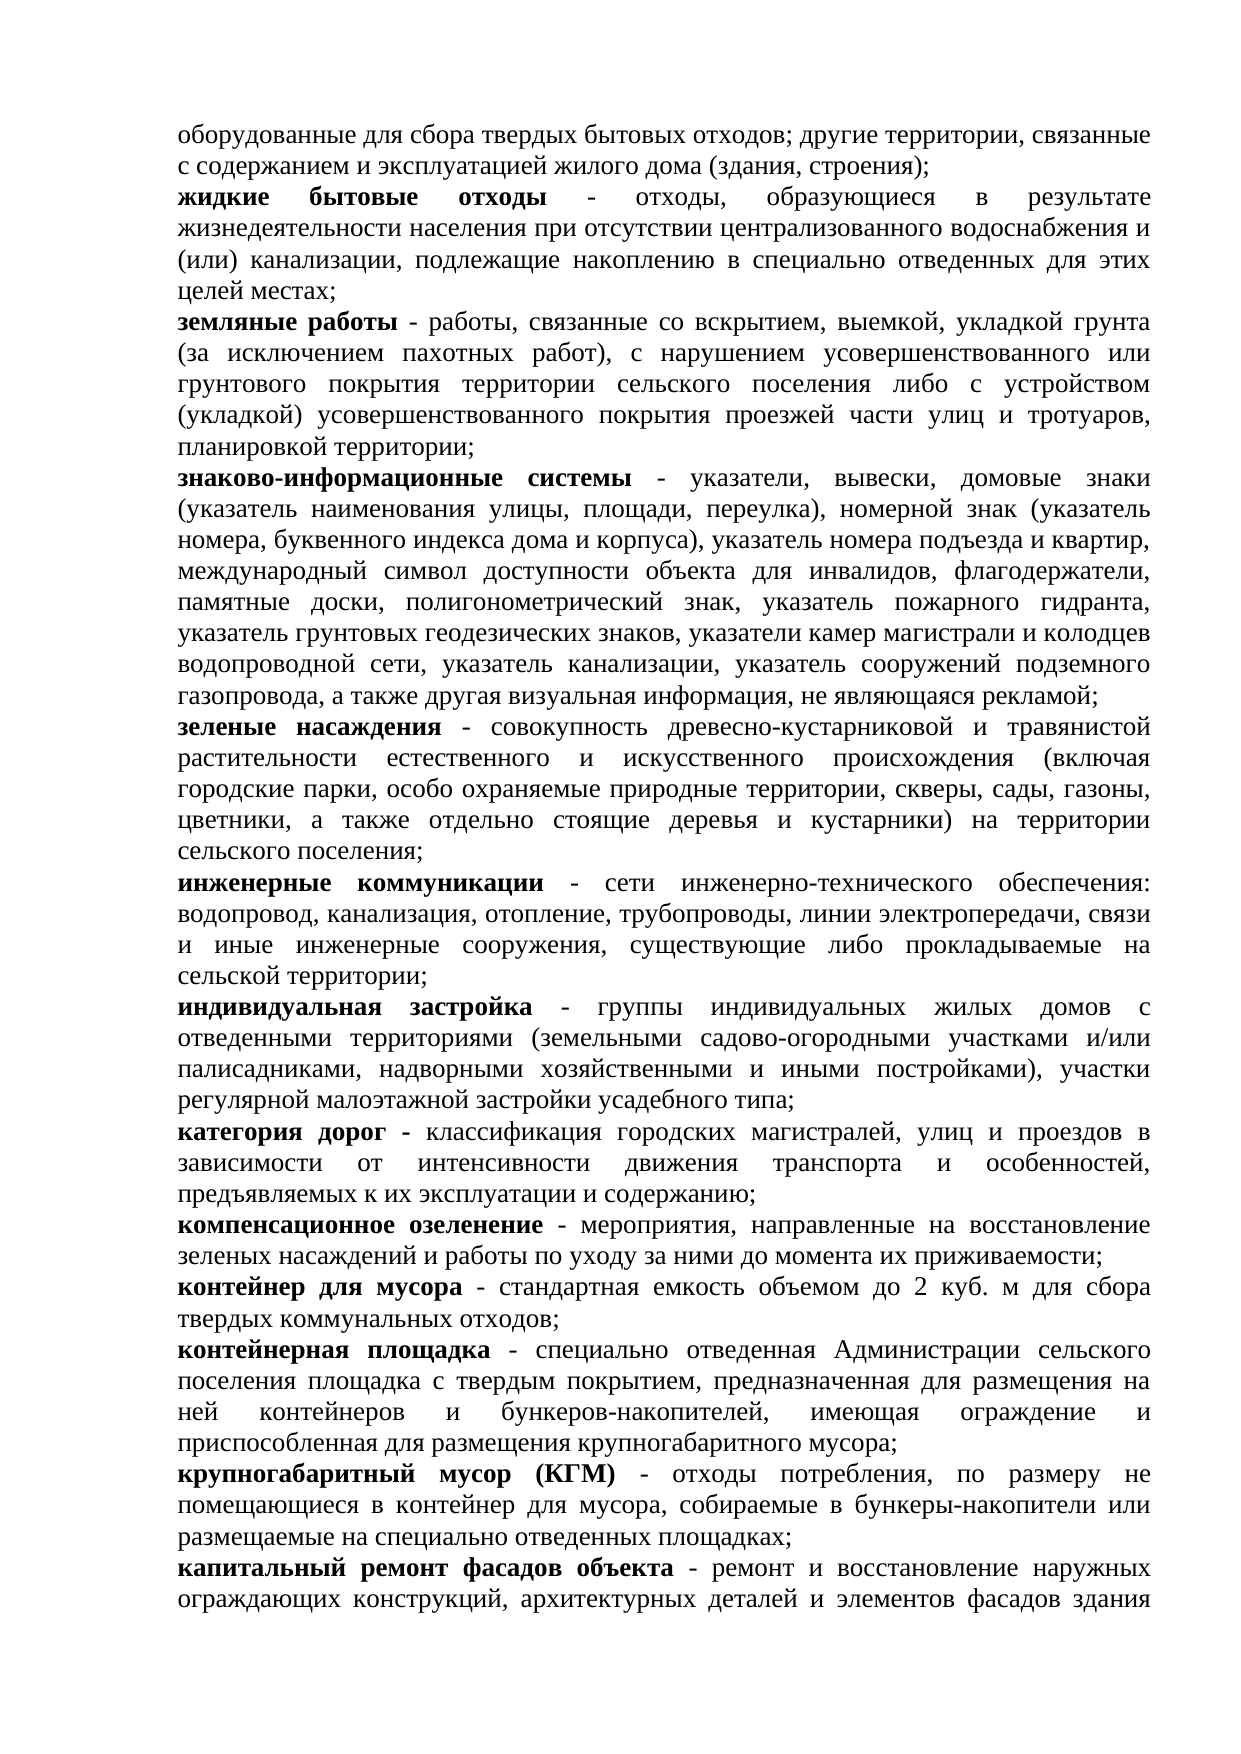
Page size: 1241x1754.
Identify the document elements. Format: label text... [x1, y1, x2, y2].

text компенсационное озеленение - мероприятия, направленные на восстановление зеленых насаждений и работы по уходу за ними до момента их приживаемости; [177, 1208, 1152, 1271]
text инженерные коммуникации - сети инженерно-технического обеспечения: водопровод, канализация, отопление, трубопроводы, линии электропередачи, связи и иные инженерные сооружения, существующие либо прокладываемые на сельской территории; [177, 866, 1152, 990]
text категория дорог - классификация городских магистралей, улиц и проездов в зависимости от интенсивности движения транспорта и особенностей, предъявляемых к их эксплуатации и содержанию; [177, 1115, 1152, 1208]
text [177, 118, 1152, 180]
text контейнерная площадка - специально отведенная Администрации сельского поселения площадка с твердым покрытием, предназначенная для размещения на ней контейнеров и бункеров-накопителей, имеющая ограждение и приспособленная для размещения крупногабаритного мусора; [177, 1333, 1152, 1457]
text жидкие бытовые отходы - отходы, образующиеся в результате жизнедеятельности населения при отсутствии централизованного водоснабжения и (или) канализации, подлежащие накоплению в специально отведенных для этих целей местах; [177, 180, 1152, 305]
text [177, 1551, 1152, 1613]
text индивидуальная застройка - группы индивидуальных жилых домов с отведенными территориями (земельными садово-огородными участками и/или палисадниками, надворными хозяйственными и иными постройками), участки регулярной малоэтажной застройки усадебного типа; [177, 990, 1152, 1115]
text крупногабаритный мусор (КГМ) - отходы потребления, по размеру не помещающиеся в контейнер для мусора, собираемые в бункеры-накопители или размещаемые на специально отведенных площадках; [177, 1457, 1152, 1551]
text зеленые насаждения - совокупность древесно-кустарниковой и травянистой растительности естественного и искусственного происхождения (включая городские парки, особо охраняемые природные территории, скверы, сады, газоны, цветники, а также отдельно стоящие деревья и кустарники) на территории сельского поселения; [177, 710, 1152, 866]
text контейнер для мусора - стандартная емкость объемом до 2 куб. м для сбора твердых коммунальных отходов; [177, 1271, 1152, 1333]
text земляные работы - работы, связанные со вскрытием, выемкой, укладкой грунта (за исключением пахотных работ), с нарушением усовершенствованного или грунтового покрытия территории сельского поселения либо с устройством (укладкой) усовершенствованного покрытия проезжей части улиц и тротуаров, планировкой территории; [177, 305, 1152, 461]
text знаково-информационные системы - указатели, вывески, домовые знаки (указатель наименования улицы, площади, переулка), номерной знак (указатель номера, буквенного индекса дома и корпуса), указатель номера подъезда и квартир, международный символ доступности объекта для инвалидов, флагодержатели, памятные доски, полигонометрический знак, указатель пожарного гидранта, указатель грунтовых геодезических знаков, указатели камер магистрали и колодцев водопроводной сети, указатель канализации, указатель сооружений подземного газопровода, а также другая визуальная информация, не являющаяся рекламой; [177, 461, 1152, 710]
